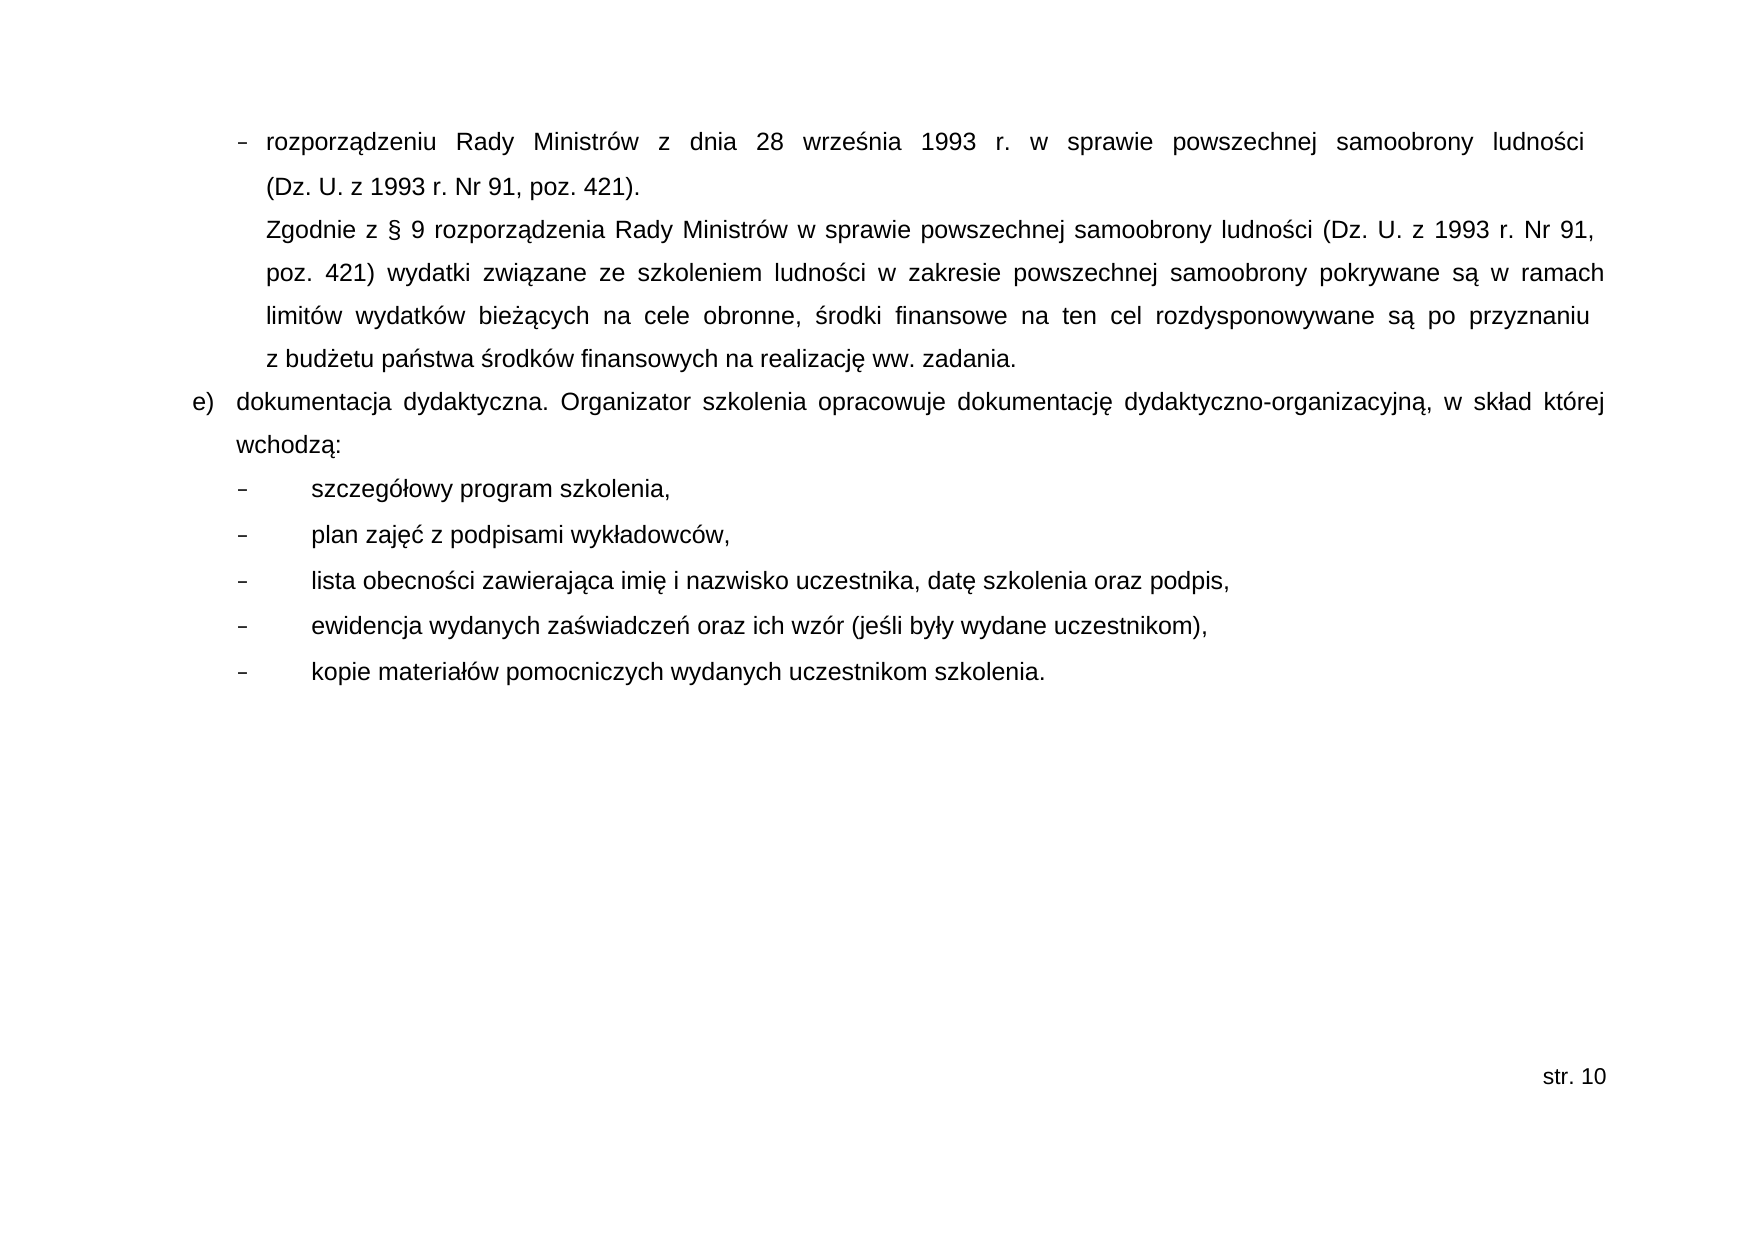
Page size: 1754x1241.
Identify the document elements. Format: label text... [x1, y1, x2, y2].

list plan zajęć z podpisami wykładowców, [236, 519, 1606, 549]
list szczegółowy program szkolenia, [236, 473, 1606, 504]
list lista obecności zawierająca imię i nazwisko uczestnika, datę szkolenia oraz podpis, [236, 565, 1606, 595]
list rozporządzeniu Rady Ministrów z dnia 28 września 1993 r. w sprawie powszechnej samoobrony ludności (Dz. U. z 1993 r. Nr 91, poz. 421). [236, 127, 1606, 200]
list dokumentacja dydaktyczna. Organizator szkolenia opracowuje dokumentację dydaktyczno-organizacyjną, w skład której wchodzą: [192, 387, 1606, 459]
list ewidencja wydanych zaświadczeń oraz ich wzór (jeśli były wydane uczestnikom), [236, 611, 1606, 641]
text Zgodnie z § 9 rozporządzenia Rady Ministrów w sprawie powszechnej samoobrony ludności (Dz. U. z 1993 r. Nr 91, poz. 421) wydatki związane ze szkoleniem ludności w zakresie powszechnej samoobrony pokrywane są w ramach limitów wydatków bieżących na cele obronne, środki finansowe na ten cel rozdysponowywane są po przyznaniu z budżetu państwa środków finansowych na realizację ww. zadania. [266, 214, 1606, 373]
list kopie materiałów pomocniczych wydanych uczestnikom szkolenia. [236, 656, 1606, 687]
